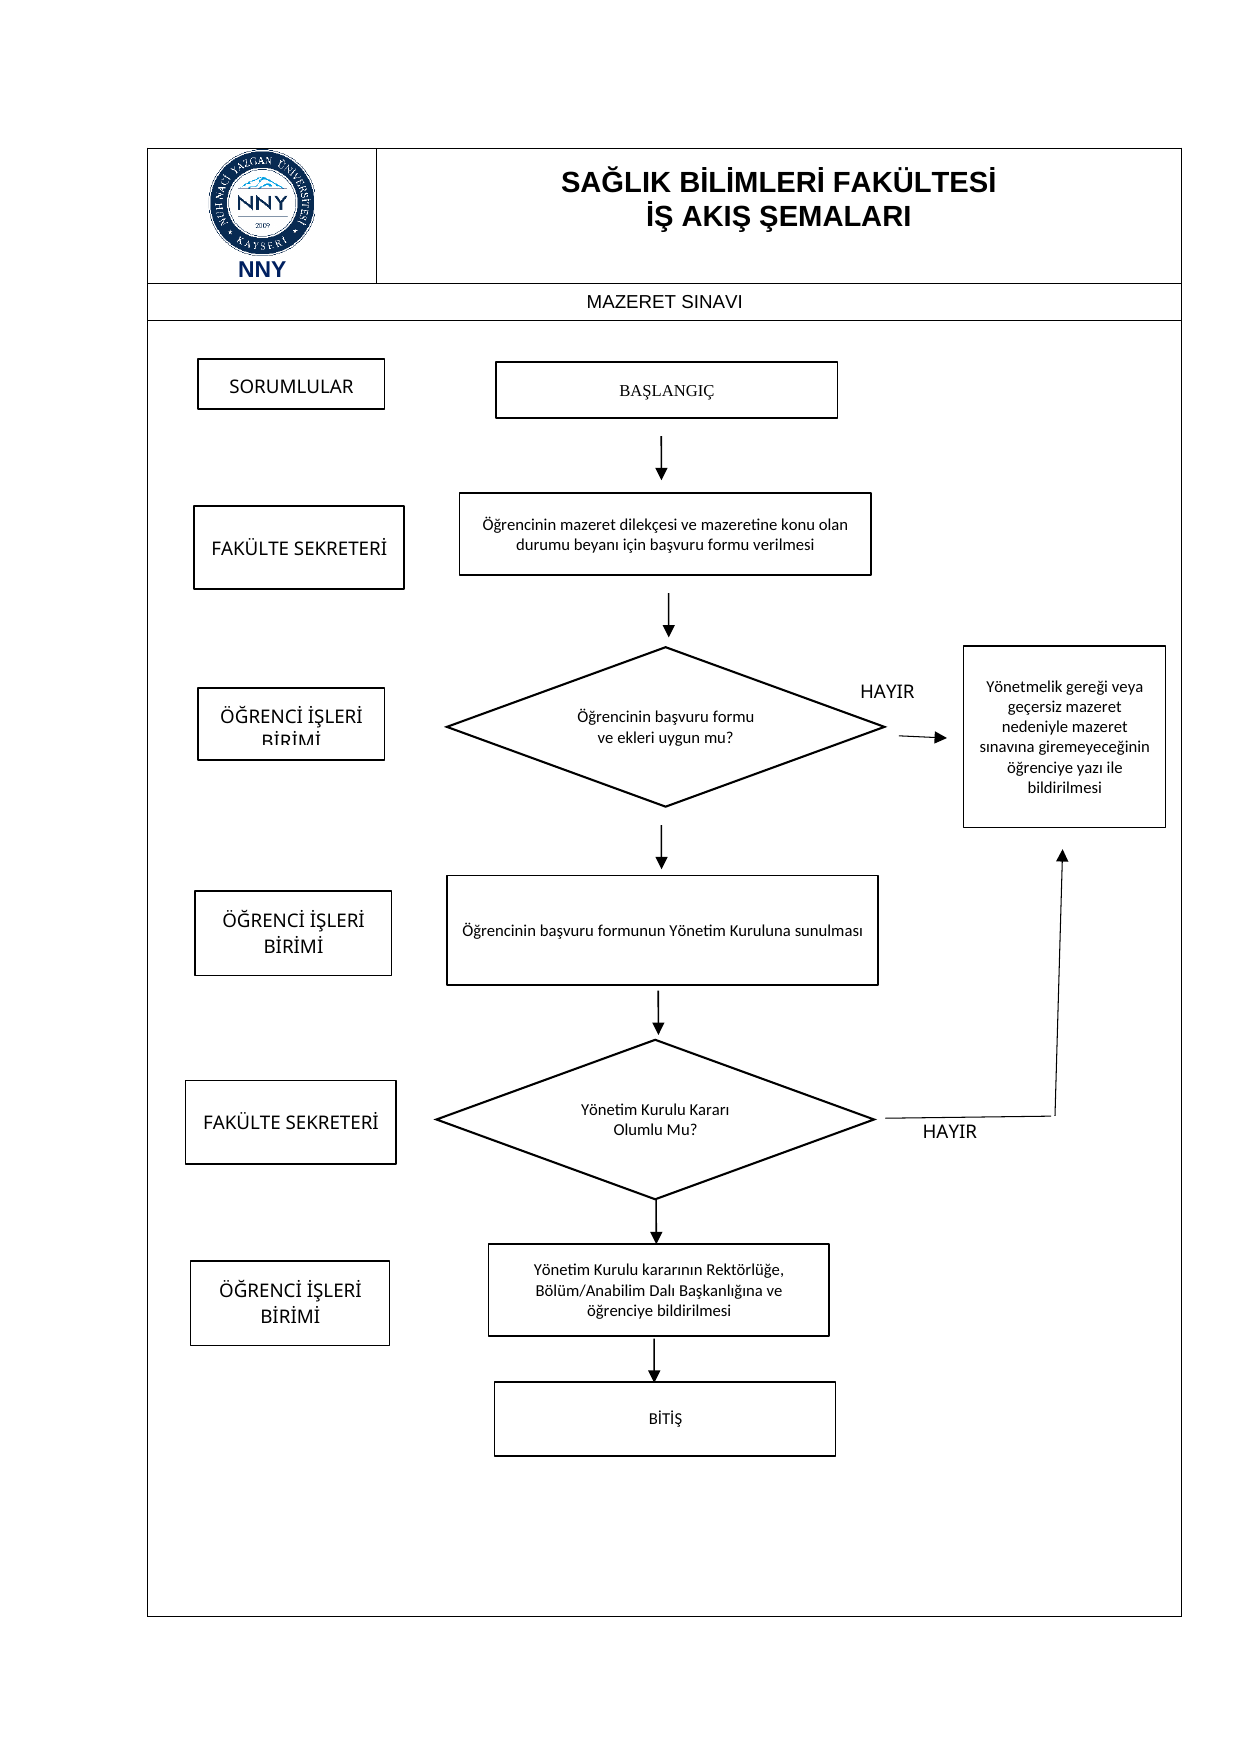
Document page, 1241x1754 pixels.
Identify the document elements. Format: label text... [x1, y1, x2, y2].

table_cell HAYIR HAYIR [148, 321, 1181, 1616]
table_cell MAZERET SINAVI [148, 284, 1181, 320]
table_header SAĞLIK BİLİMLERİ FAKÜLTESİ İŞ AKIŞ ŞEMALARI [377, 149, 1181, 282]
picture [208, 149, 315, 256]
table_header NNY [148, 149, 376, 282]
